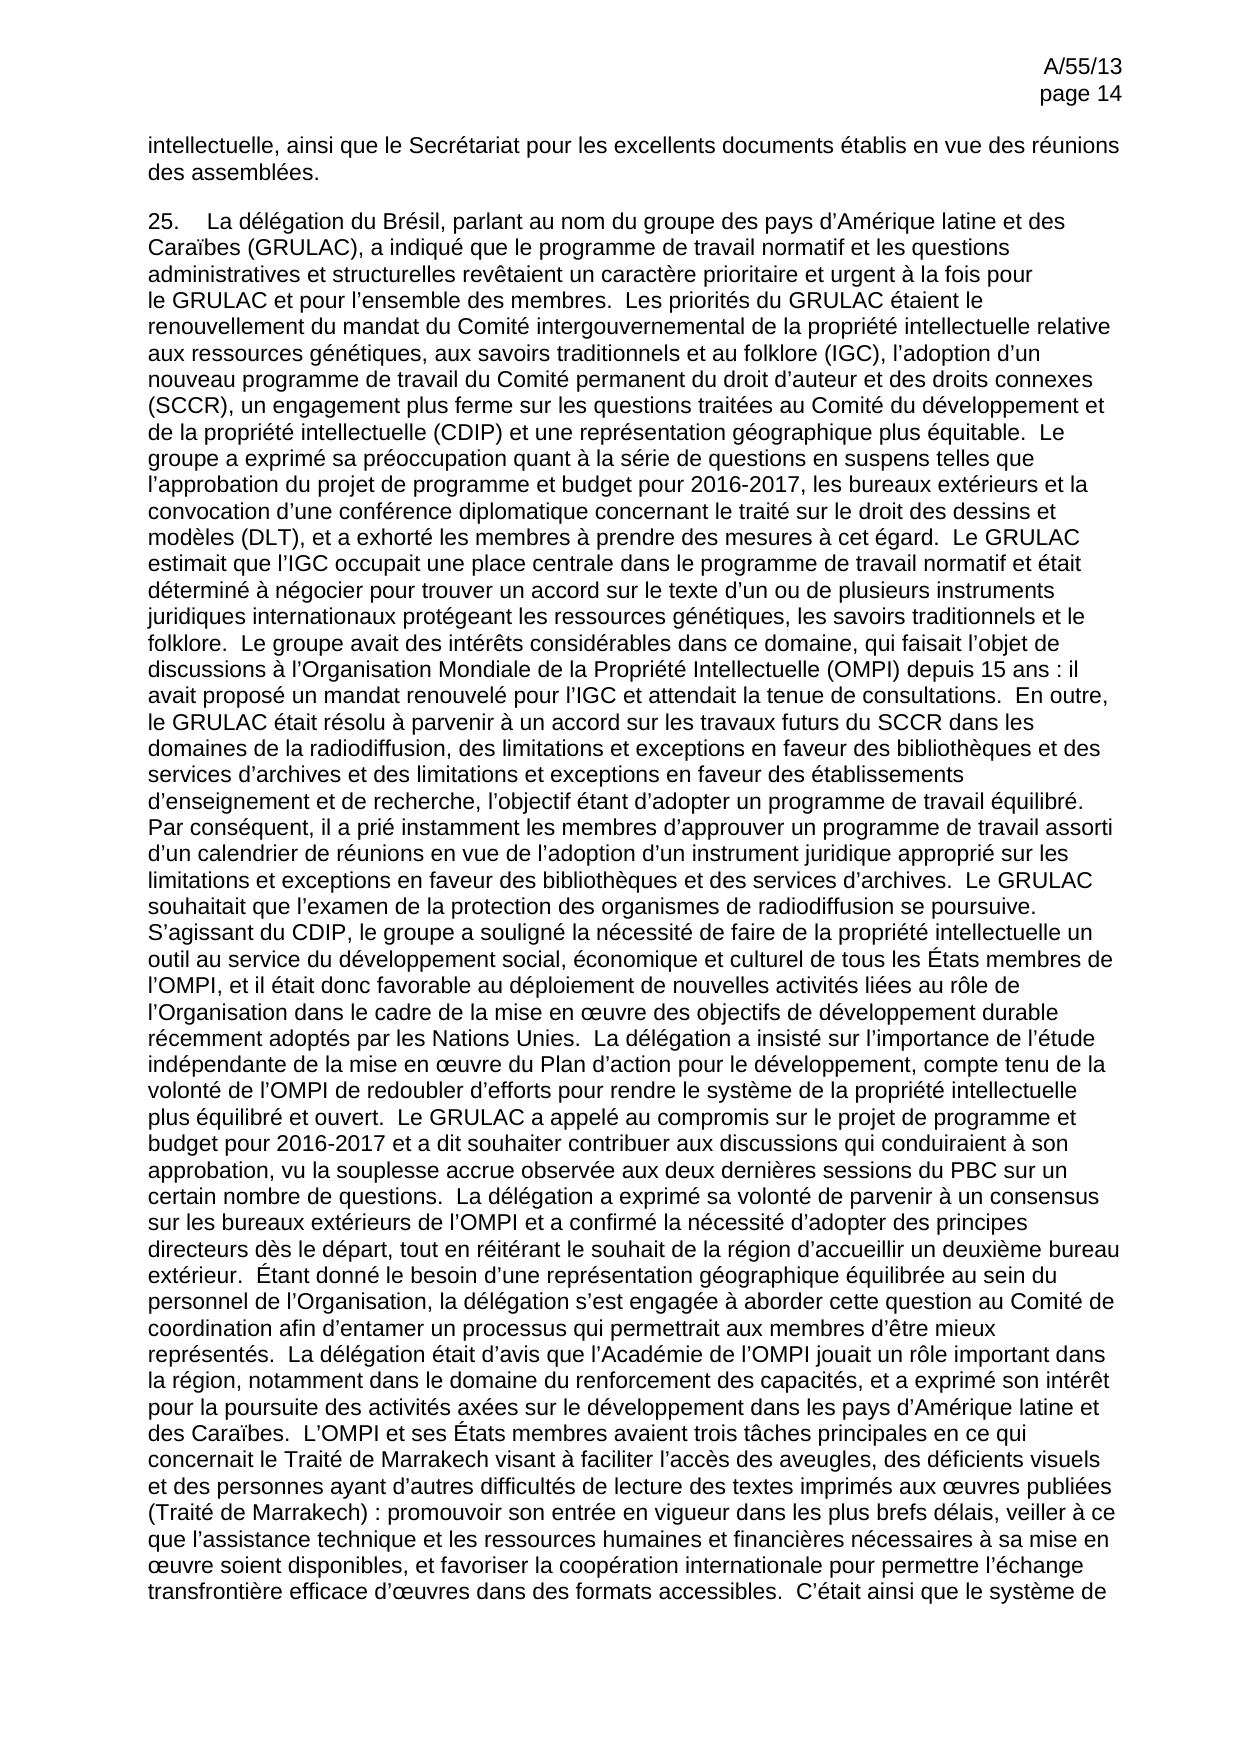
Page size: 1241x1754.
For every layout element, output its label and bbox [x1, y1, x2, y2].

text [148, 208, 1122, 1604]
text [148, 132, 1122, 185]
